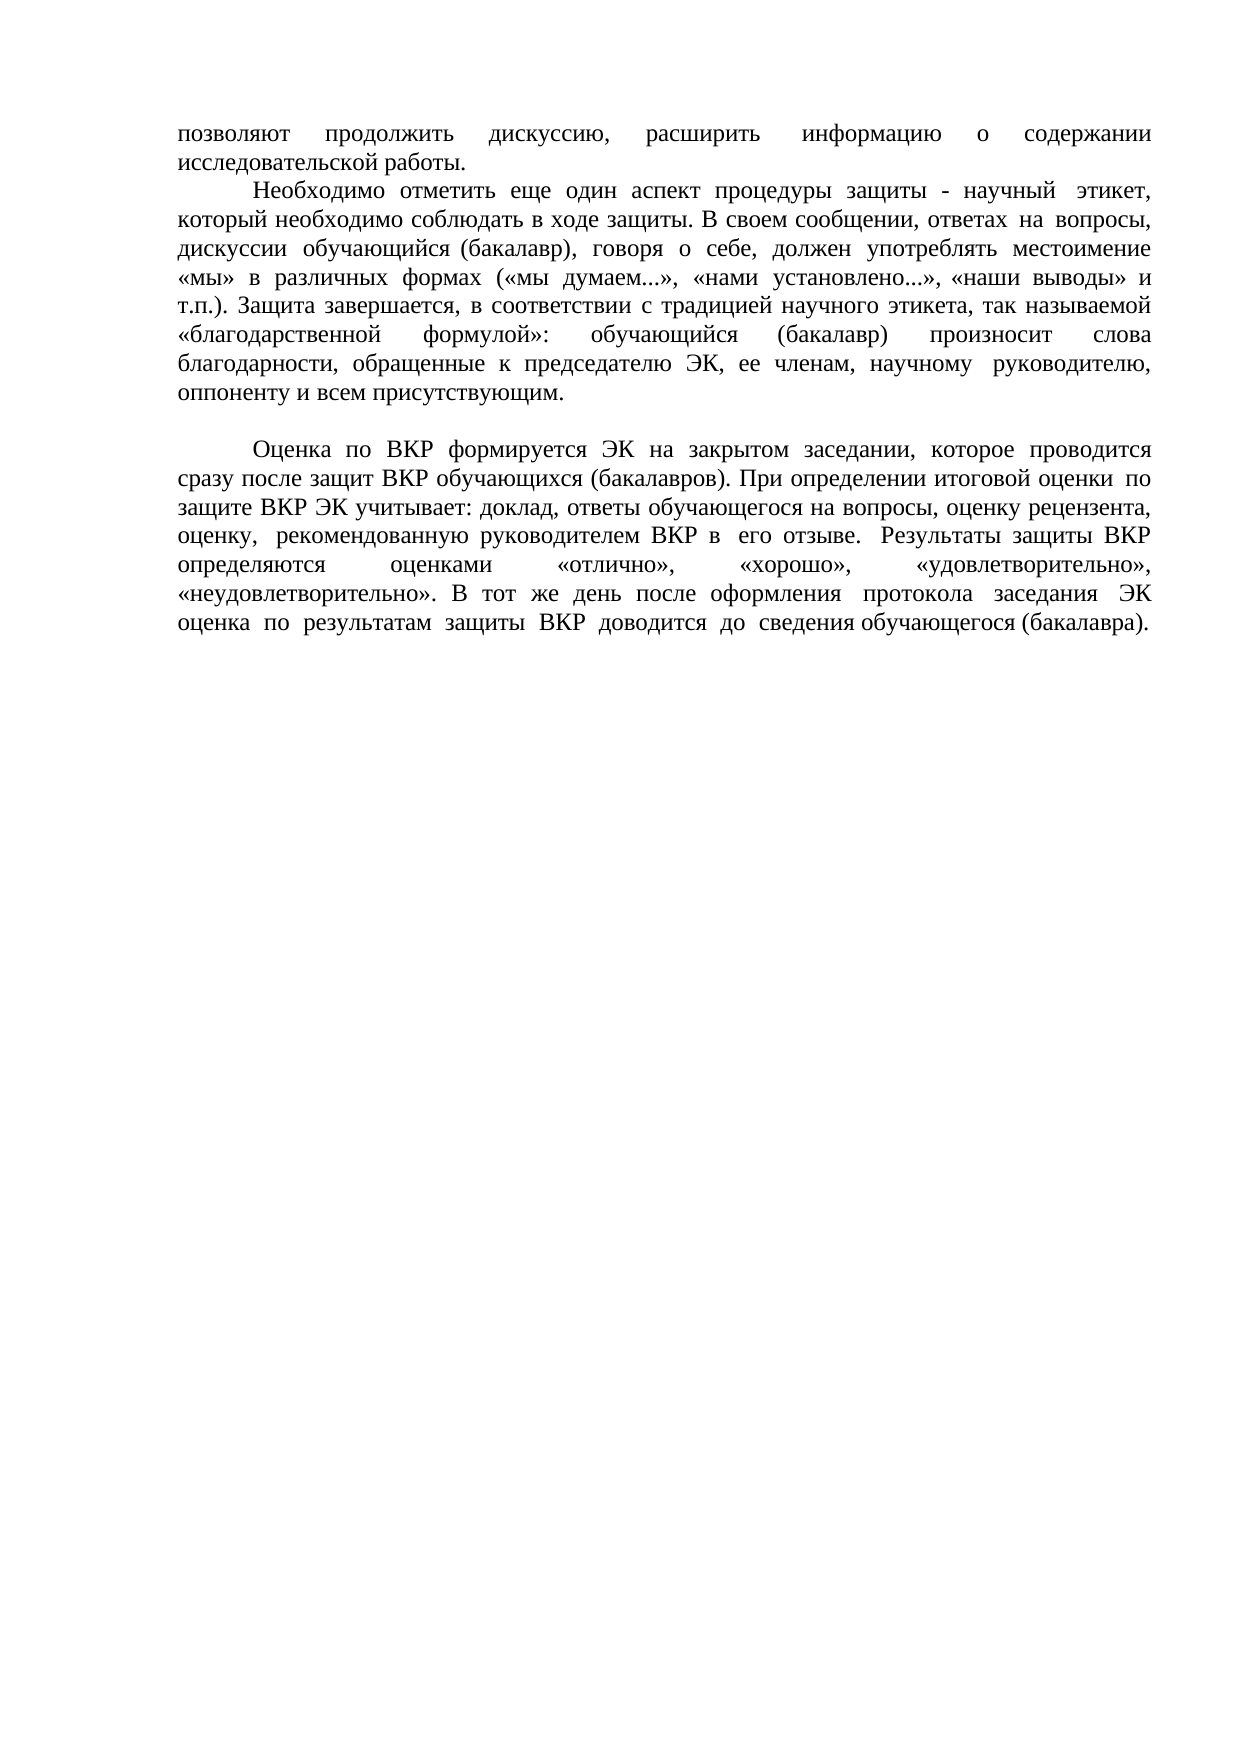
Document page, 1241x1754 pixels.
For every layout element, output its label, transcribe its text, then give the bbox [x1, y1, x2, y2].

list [177, 118, 1152, 176]
text Необходимо отметить еще один аспект процедуры защиты - научный этикет, который необходимо соблюдать в ходе защиты. В своем сообщении, ответах на вопросы, дискуссии обучающийся (бакалавр), говоря о себе, должен употреблять местоимение «мы» в различных формах («мы думаем...», «нами установлено...», «наши выводы» и т.п.). Защита завершается, в соответствии с традицией научного этикета, так называемой «благодарственной формулой»: обучающийся (бакалавр) произносит слова благодарности, обращенные к председателю ЭК, ее членам, научному руководителю, оппоненту и всем присутствующим. [177, 176, 1152, 406]
text Оценка по ВКР формируется ЭК на закрытом заседании, которое проводится сразу после защит ВКР обучающихся (бакалавров). При определении итоговой оценки по защите ВКР ЭК учитывает: доклад, ответы обучающегося на вопросы, оценку рецензента, оценку, рекомендованную руководителем ВКР в его отзыве. Результаты защиты ВКР определяются оценками «отлично», «хорошо», «удовлетворительно», «неудовлетворительно». В тот же день после оформления протокола заседания ЭК оценка по результатам защиты ВКР доводится до сведения обучающегося (бакалавра). [177, 434, 1152, 636]
